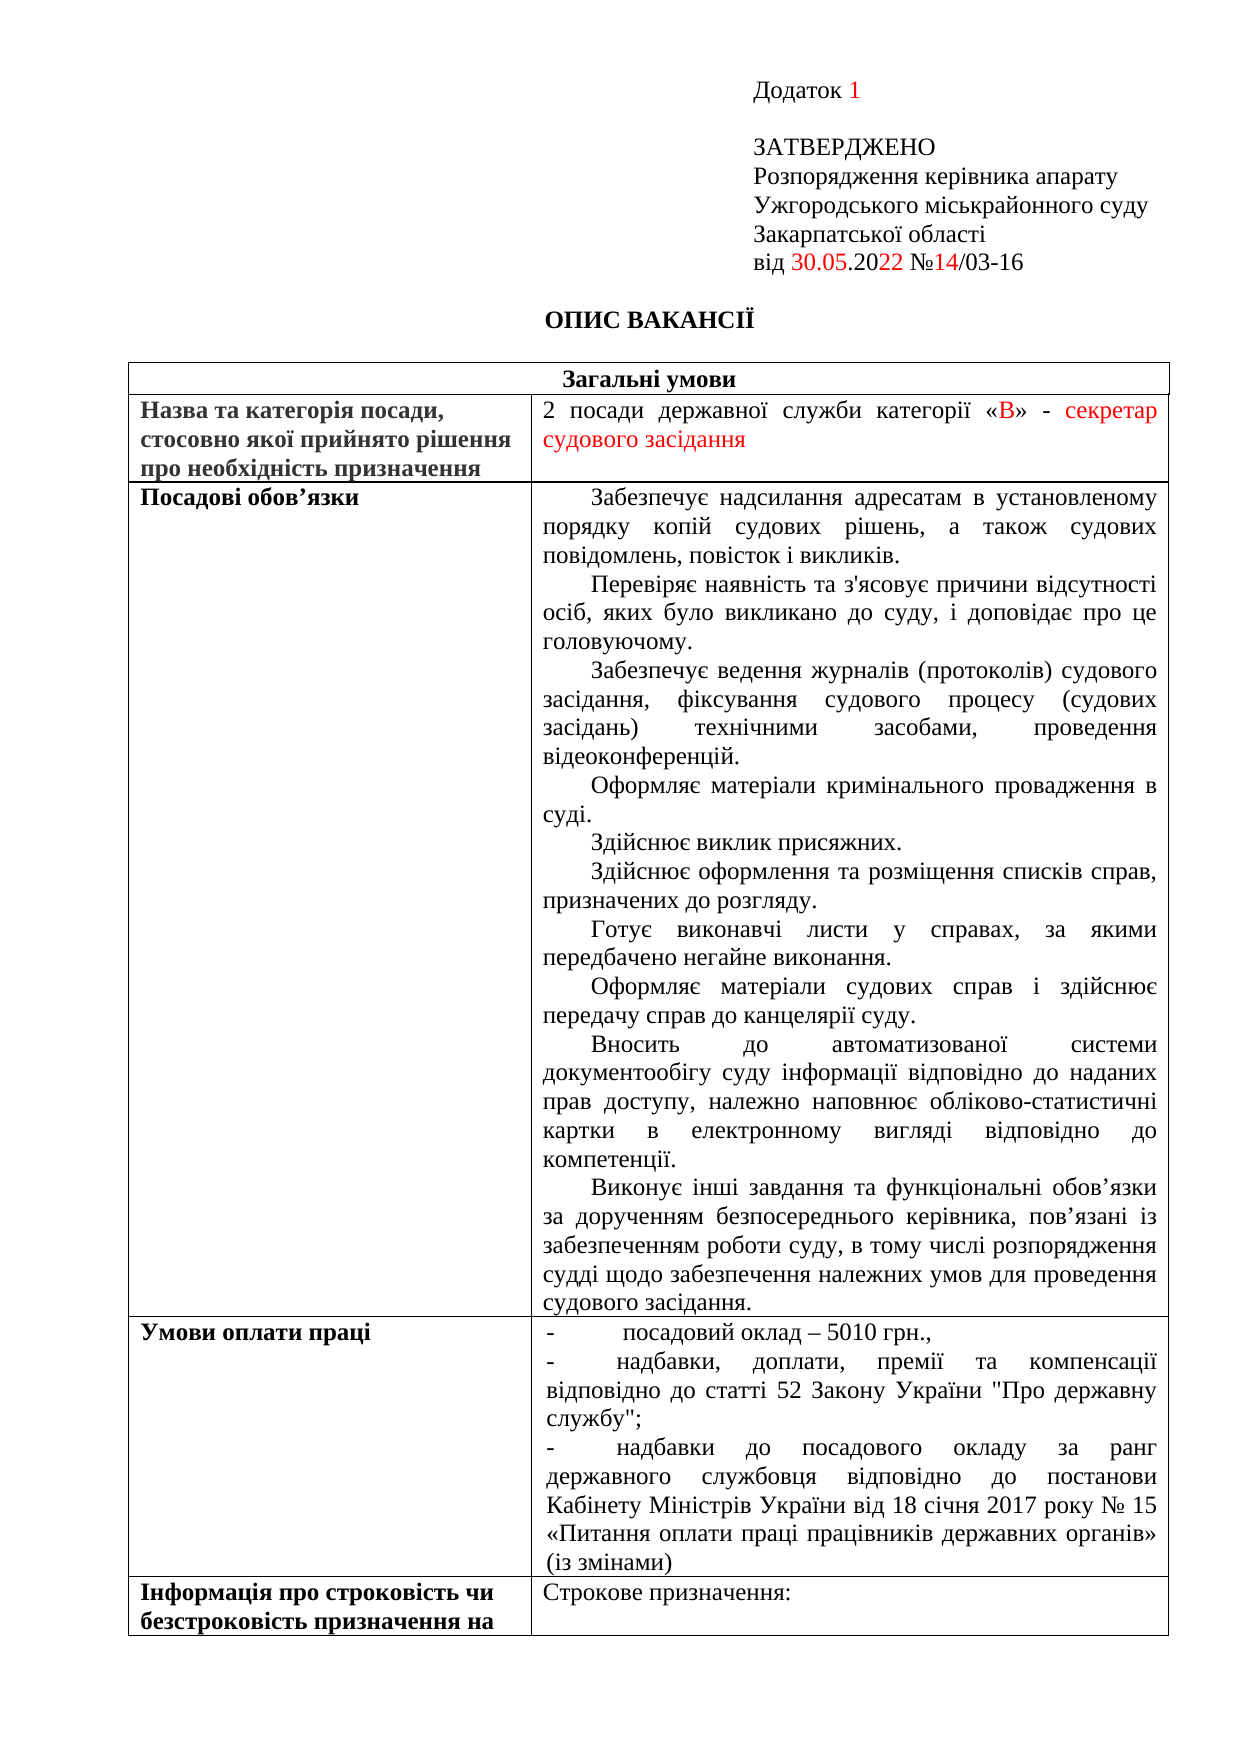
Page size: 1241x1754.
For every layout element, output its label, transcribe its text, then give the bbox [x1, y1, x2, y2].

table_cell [129, 1577, 531, 1635]
text Закарпатської області від 30.05.2022 №14/03-16 [753, 219, 1152, 276]
text Розпорядження керівника апарату [753, 161, 1152, 190]
text ОПИС ВАКАНСІЇ [148, 305, 1152, 334]
table_cell 2 посади державної служби категорії «В» - секретар судового засідання [532, 395, 1168, 481]
text Ужгородського міськрайонного суду [753, 190, 1152, 219]
table_cell Посадові обов’язки [129, 483, 531, 1316]
table_header Загальні умови [129, 363, 1169, 394]
text Додаток 1 [753, 75, 1152, 132]
table_cell Забезпечує надсилання адресатам в установленому порядку копій судових рішень, а також судових повідомлень, повісток і викликів. Перевіряє наявність та з'ясовує причини відсутності осіб, яких було викликано до суду, і доповідає про це головуючому. Забезпечує ведення журналів (протоколів) судового засідання, фіксування судового процесу (судових засідань) технічними засобами, проведення відеоконференцій. Оформляє матеріали кримінального провадження в суді. Здійснює виклик присяжних. Здійснює оформлення та розміщення списків справ, призначених до розгляду. Готує виконавчі листи у справах, за якими передбачено негайне виконання. Оформляє матеріали судових справ і здійснює передачу справ до канцелярії суду. Вносить до автоматизованої системи документообігу суду інформації відповідно до наданих прав доступу, належно наповнює обліково-статистичні картки в електронному вигляді відповідно до компетенції. Виконує інші завдання та функціональні обов’язки за дорученням безпосереднього керівника, пов’язані із забезпеченням роботи суду, в тому числі розпорядження судді щодо забезпечення належних умов для проведення судового засідання. [532, 483, 1168, 1316]
table_cell Умови оплати праці [129, 1317, 531, 1576]
table_cell Назва та категорія посади, стосовно якої прийнято рішення про необхідність призначення [129, 395, 531, 481]
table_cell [532, 1577, 1168, 1635]
table_cell посадовий оклад – 5010 грн., надбавки, доплати, премії та компенсації відповідно до статті 52 Закону України "Про державну службу"; надбавки до посадового окладу за ранг державного службовця відповідно до постанови Кабінету Міністрів України від 18 січня 2017 року № 15 «Питання оплати праці працівників державних органів» (із змінами) [532, 1317, 1168, 1576]
text ЗАТВЕРДЖЕНО [753, 132, 1152, 161]
